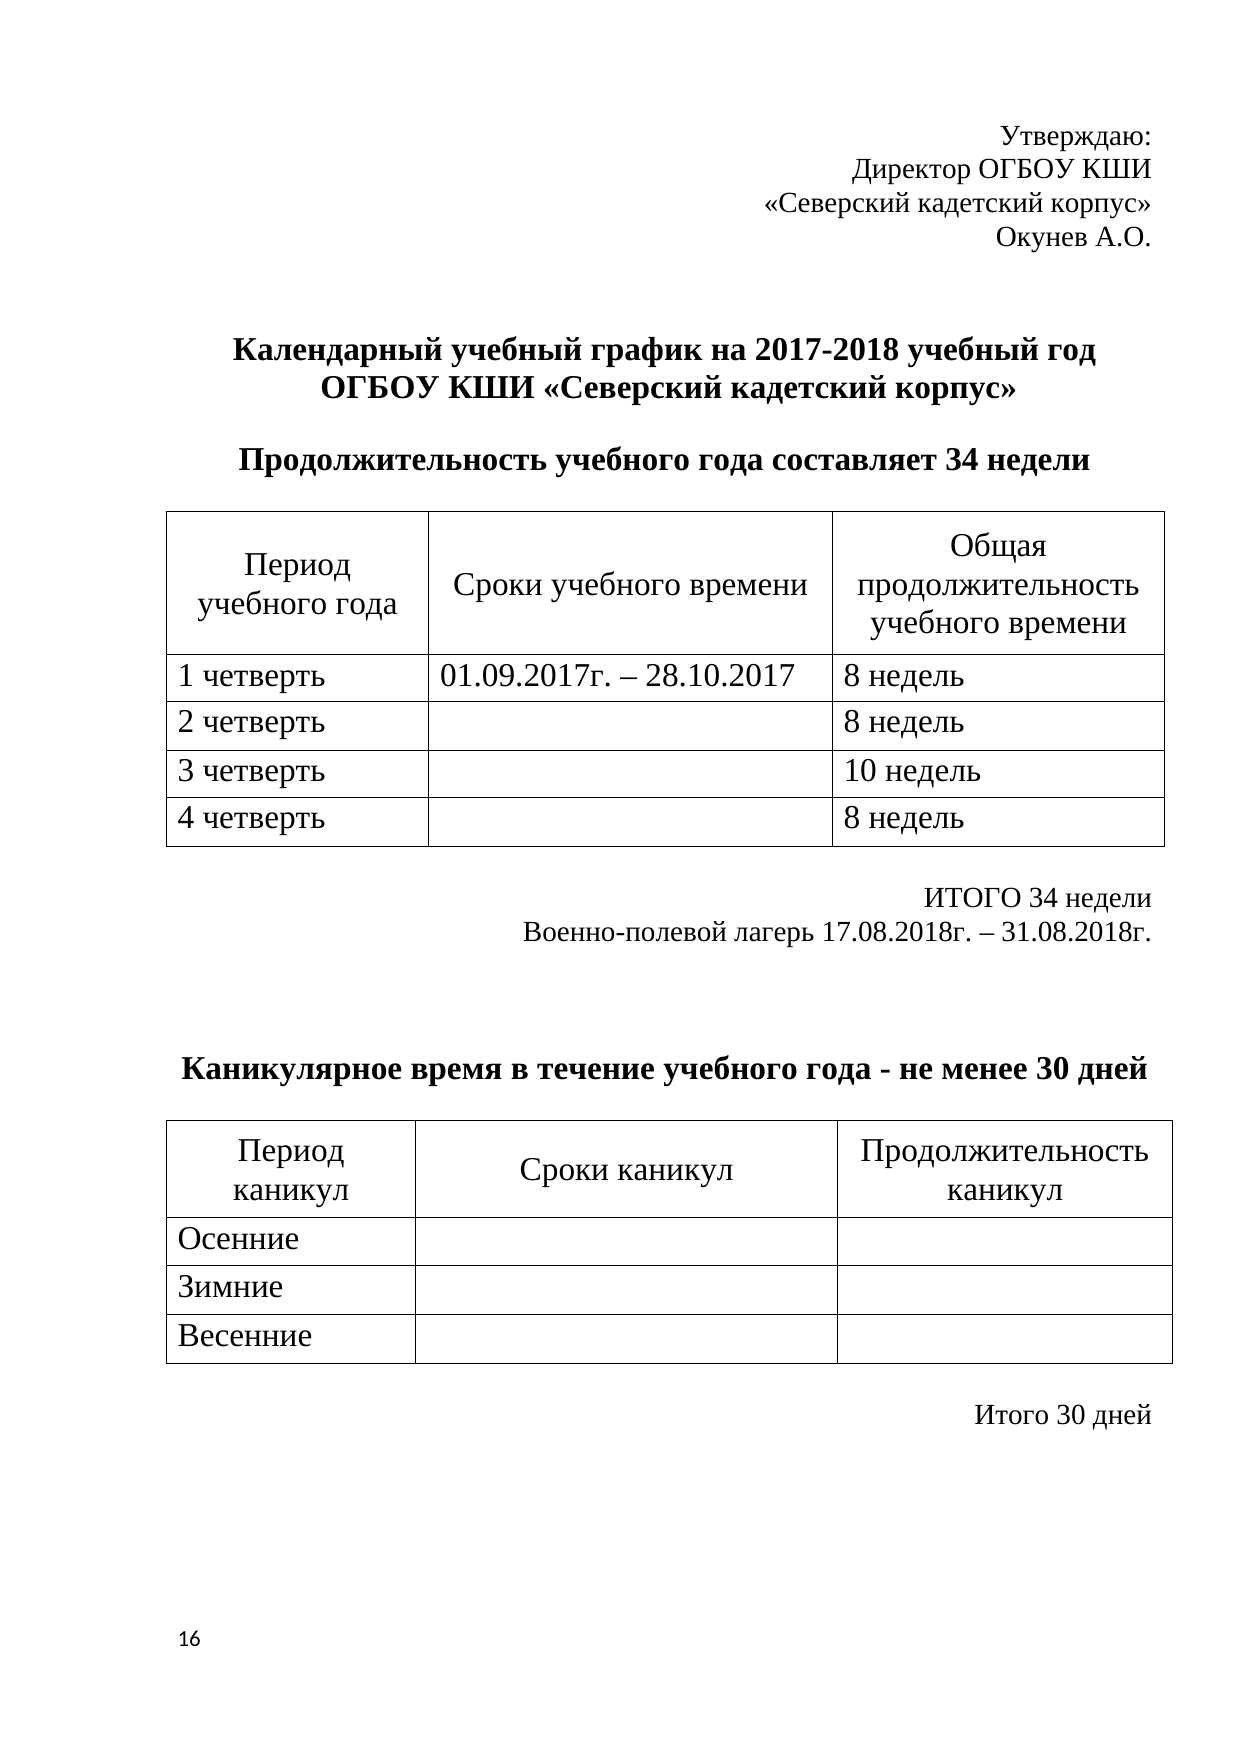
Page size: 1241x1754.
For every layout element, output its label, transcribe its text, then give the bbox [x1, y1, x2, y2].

text Календарный учебный график на 2017-2018 учебный год [177, 329, 1152, 367]
table_header Сроки каникул [416, 1121, 837, 1217]
text Продолжительность учебного года составляет 34 недели [177, 439, 1152, 477]
table_cell [416, 1315, 837, 1362]
table_cell [429, 751, 832, 797]
table_cell [838, 1315, 1172, 1362]
table_cell 01.09.2017г. – 28.10.2017 [429, 655, 832, 701]
table_cell 4 четверть [167, 798, 428, 846]
table_cell [838, 1266, 1172, 1314]
text Каникулярное время в течение учебного года - не менее 30 дней [177, 1048, 1152, 1086]
text «Северский кадетский корпус» [177, 185, 1152, 219]
table_cell 2 четверть [167, 702, 428, 750]
table_cell [416, 1218, 837, 1265]
table_cell Зимние [167, 1266, 415, 1314]
table_cell 3 четверть [167, 751, 428, 797]
text Военно-полевой лагерь 17.08.2018г. – 31.08.2018г. [177, 914, 1152, 947]
table_cell Осенние [167, 1218, 415, 1265]
table_header Период каникул [167, 1121, 415, 1217]
table_cell [838, 1218, 1172, 1265]
table_header Продолжительность каникул [838, 1121, 1172, 1217]
table_cell [429, 798, 832, 846]
table_header Период учебного года [167, 512, 428, 654]
table_header Общая продолжительность учебного времени [833, 512, 1164, 654]
text Итого 30 дней [177, 1397, 1152, 1431]
table_cell 8 недель [833, 702, 1164, 750]
table_cell 10 недель [833, 751, 1164, 797]
table_header Сроки учебного времени [429, 512, 832, 654]
table_cell [429, 702, 832, 750]
text Окунев А.О. [177, 219, 1152, 252]
text ОГБОУ КШИ «Северский кадетский корпус» [177, 367, 1152, 406]
table_cell Весенние [167, 1315, 415, 1362]
table_cell [416, 1266, 837, 1314]
text ИТОГО 34 недели [177, 880, 1152, 914]
text Директор ОГБОУ КШИ [177, 152, 1152, 185]
text Утверждаю: [177, 118, 1152, 152]
table_cell 8 недель [833, 798, 1164, 846]
table_cell 8 недель [833, 655, 1164, 701]
table_cell 1 четверть [167, 655, 428, 701]
